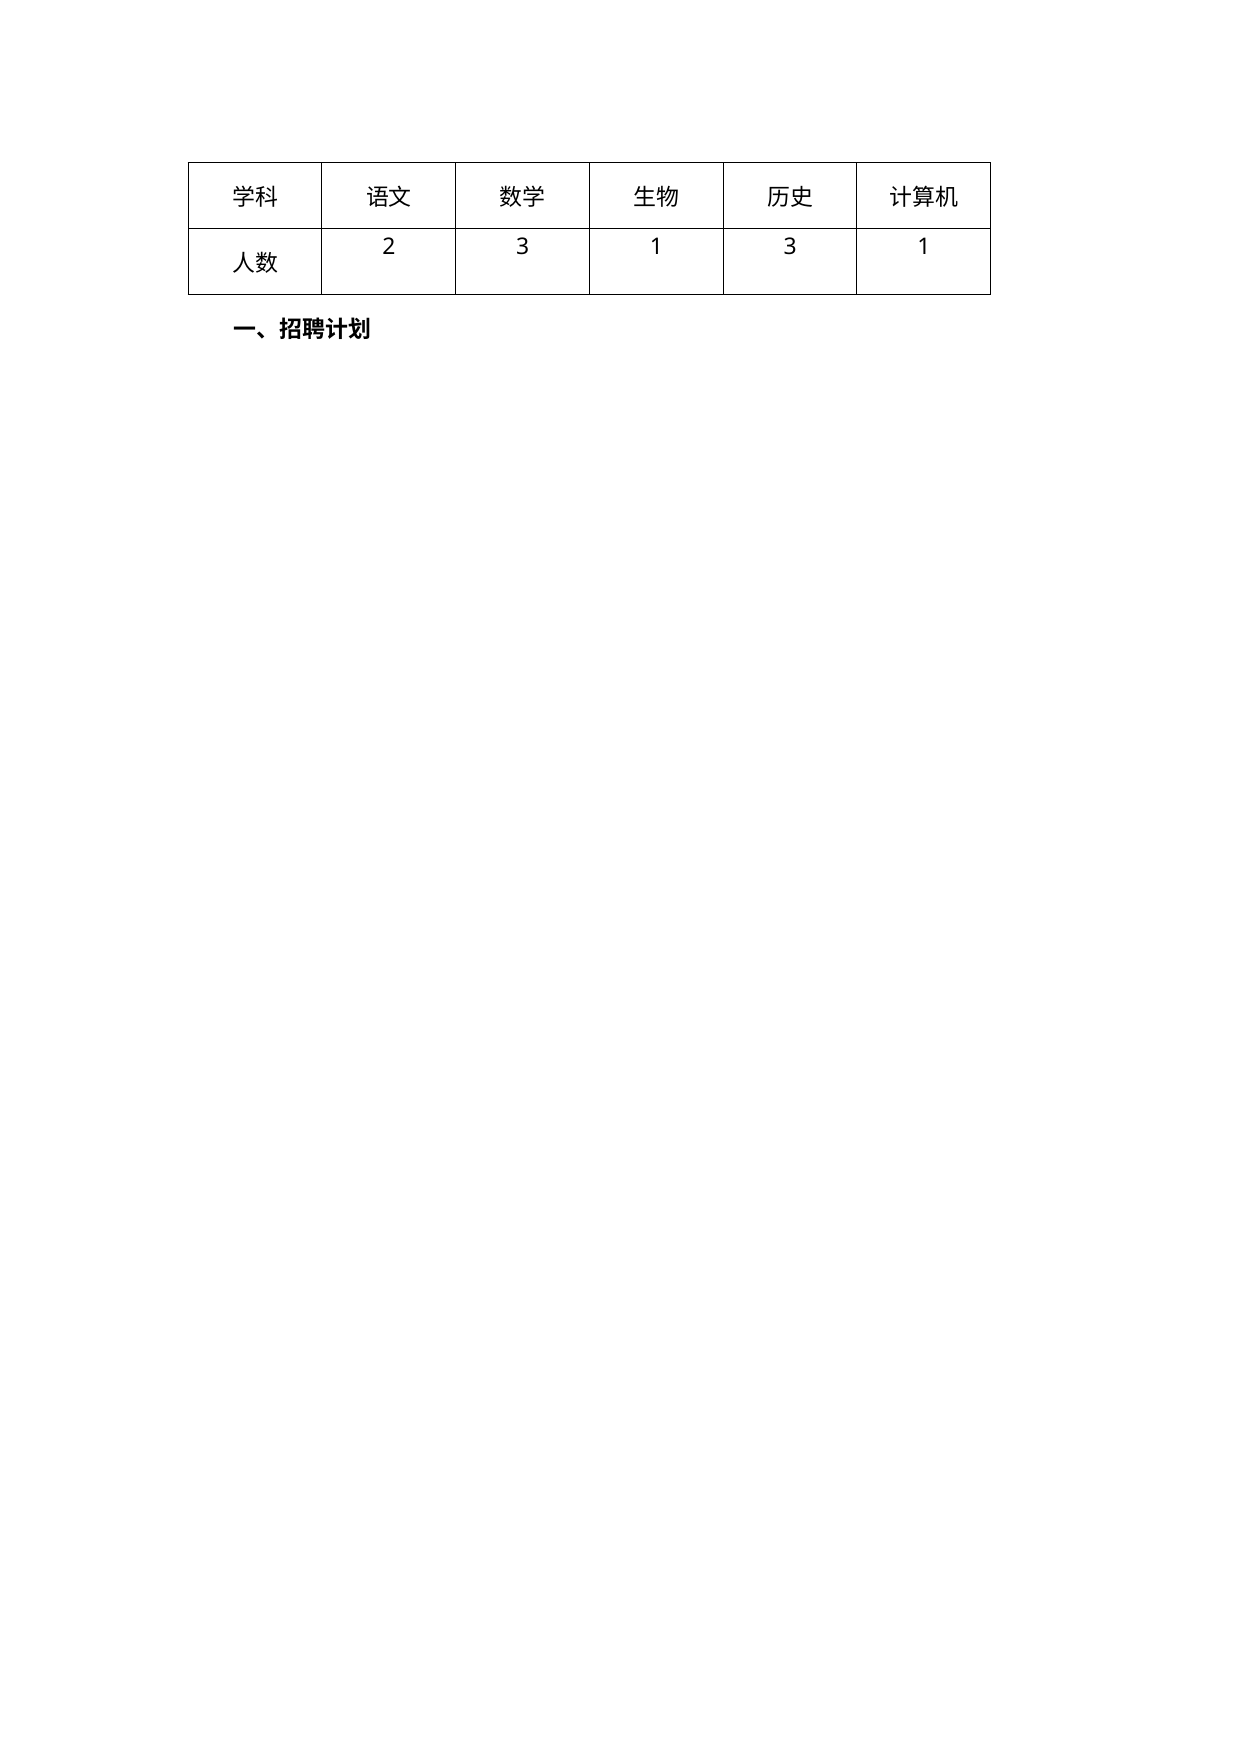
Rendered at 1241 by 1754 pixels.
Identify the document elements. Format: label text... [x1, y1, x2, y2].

table_cell 2 [322, 229, 455, 294]
table_header 语文 [322, 163, 455, 228]
table_cell 3 [724, 229, 856, 294]
table_header 数学 [456, 163, 589, 228]
table_cell 1 [857, 229, 990, 294]
table_header 历史 [724, 163, 856, 228]
table_cell 1 [590, 229, 723, 294]
table_header 计算机 [857, 163, 990, 228]
table_cell 3 [456, 229, 589, 294]
table_cell 人数 [189, 229, 321, 294]
table_header 生物 [590, 163, 723, 228]
text 一、招聘计划 [187, 295, 1053, 360]
table_header 学科 [189, 163, 321, 228]
